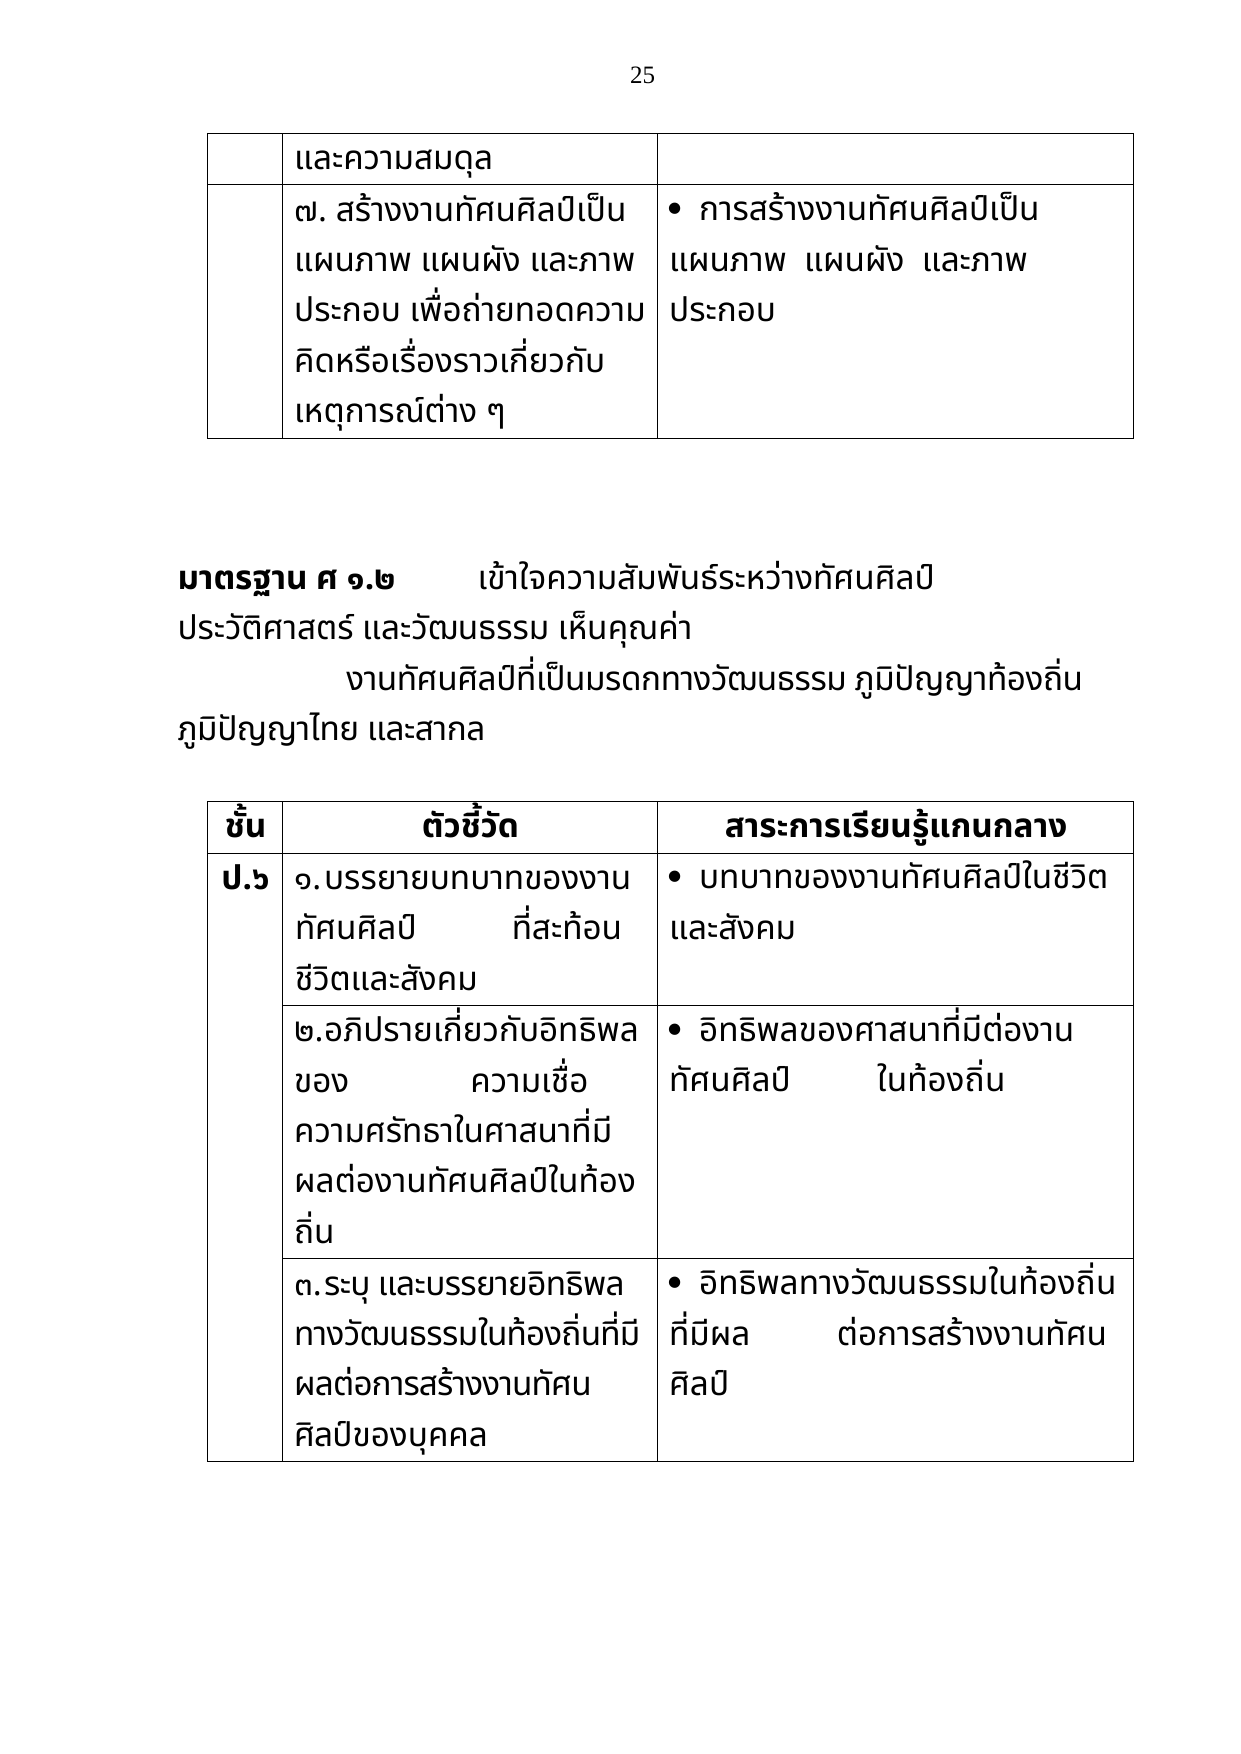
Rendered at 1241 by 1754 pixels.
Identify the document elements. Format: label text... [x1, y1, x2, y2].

table_header ชั้น [208, 802, 282, 852]
table_cell อิทธิพลของศาสนาที่มีต่องานทัศนศิลป์ ในท้องถิ่น [658, 1006, 1133, 1258]
table_cell [208, 185, 282, 438]
table_header ตัวชี้วัด [283, 802, 657, 852]
table_cell ๑. บรรยายบทบาทของงานทัศนศิลป์ ที่สะท้อนชีวิตและสังคม [283, 854, 657, 1005]
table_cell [283, 134, 657, 184]
table_header สาระการเรียนรู้แกนกลาง [658, 802, 1133, 852]
table_cell ๗. สร้างงานทัศนศิลป์เป็นแผนภาพ แผนผัง และภาพประกอบ เพื่อถ่ายทอดความคิดหรือเรื่องราวเกี่ยวกับเหตุการณ์ต่าง ๆ [283, 185, 657, 438]
table_cell อิทธิพลทางวัฒนธรรมในท้องถิ่นที่มีผล ต่อการสร้างงานทัศนศิลป์ [658, 1259, 1133, 1461]
table_cell ป.๖ [208, 854, 282, 1461]
table_cell บทบาทของงานทัศนศิลป์ในชีวิต และสังคม [658, 854, 1133, 1005]
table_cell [658, 134, 1133, 184]
table_cell [208, 134, 282, 184]
text งานทัศนศิลป์ที่เป็นมรดกทางวัฒนธรรม ภูมิปัญญาท้องถิ่น ภูมิปัญญาไทย และสากล [177, 655, 1107, 756]
text มาตรฐาน ศ ๑.๒ เข้าใจความสัมพันธ์ระหว่างทัศนศิลป์ ประวัติศาสตร์ และวัฒนธรรม เห็นคุณค่า [177, 554, 1107, 655]
table_cell ๒. อภิปรายเกี่ยวกับอิทธิพลของ ความเชื่อความศรัทธาในศาสนาที่มีผลต่องานทัศนศิลป์ในท้องถิ่น [283, 1006, 657, 1258]
table_cell การสร้างงานทัศนศิลป์เป็นแผนภาพ แผนผัง และภาพประกอบ [658, 185, 1133, 438]
table_cell ๓. ระบุ และบรรยายอิทธิพลทางวัฒนธรรมในท้องถิ่นที่มีผลต่อการสร้างงานทัศนศิลป์ของบุคคล [283, 1259, 657, 1461]
